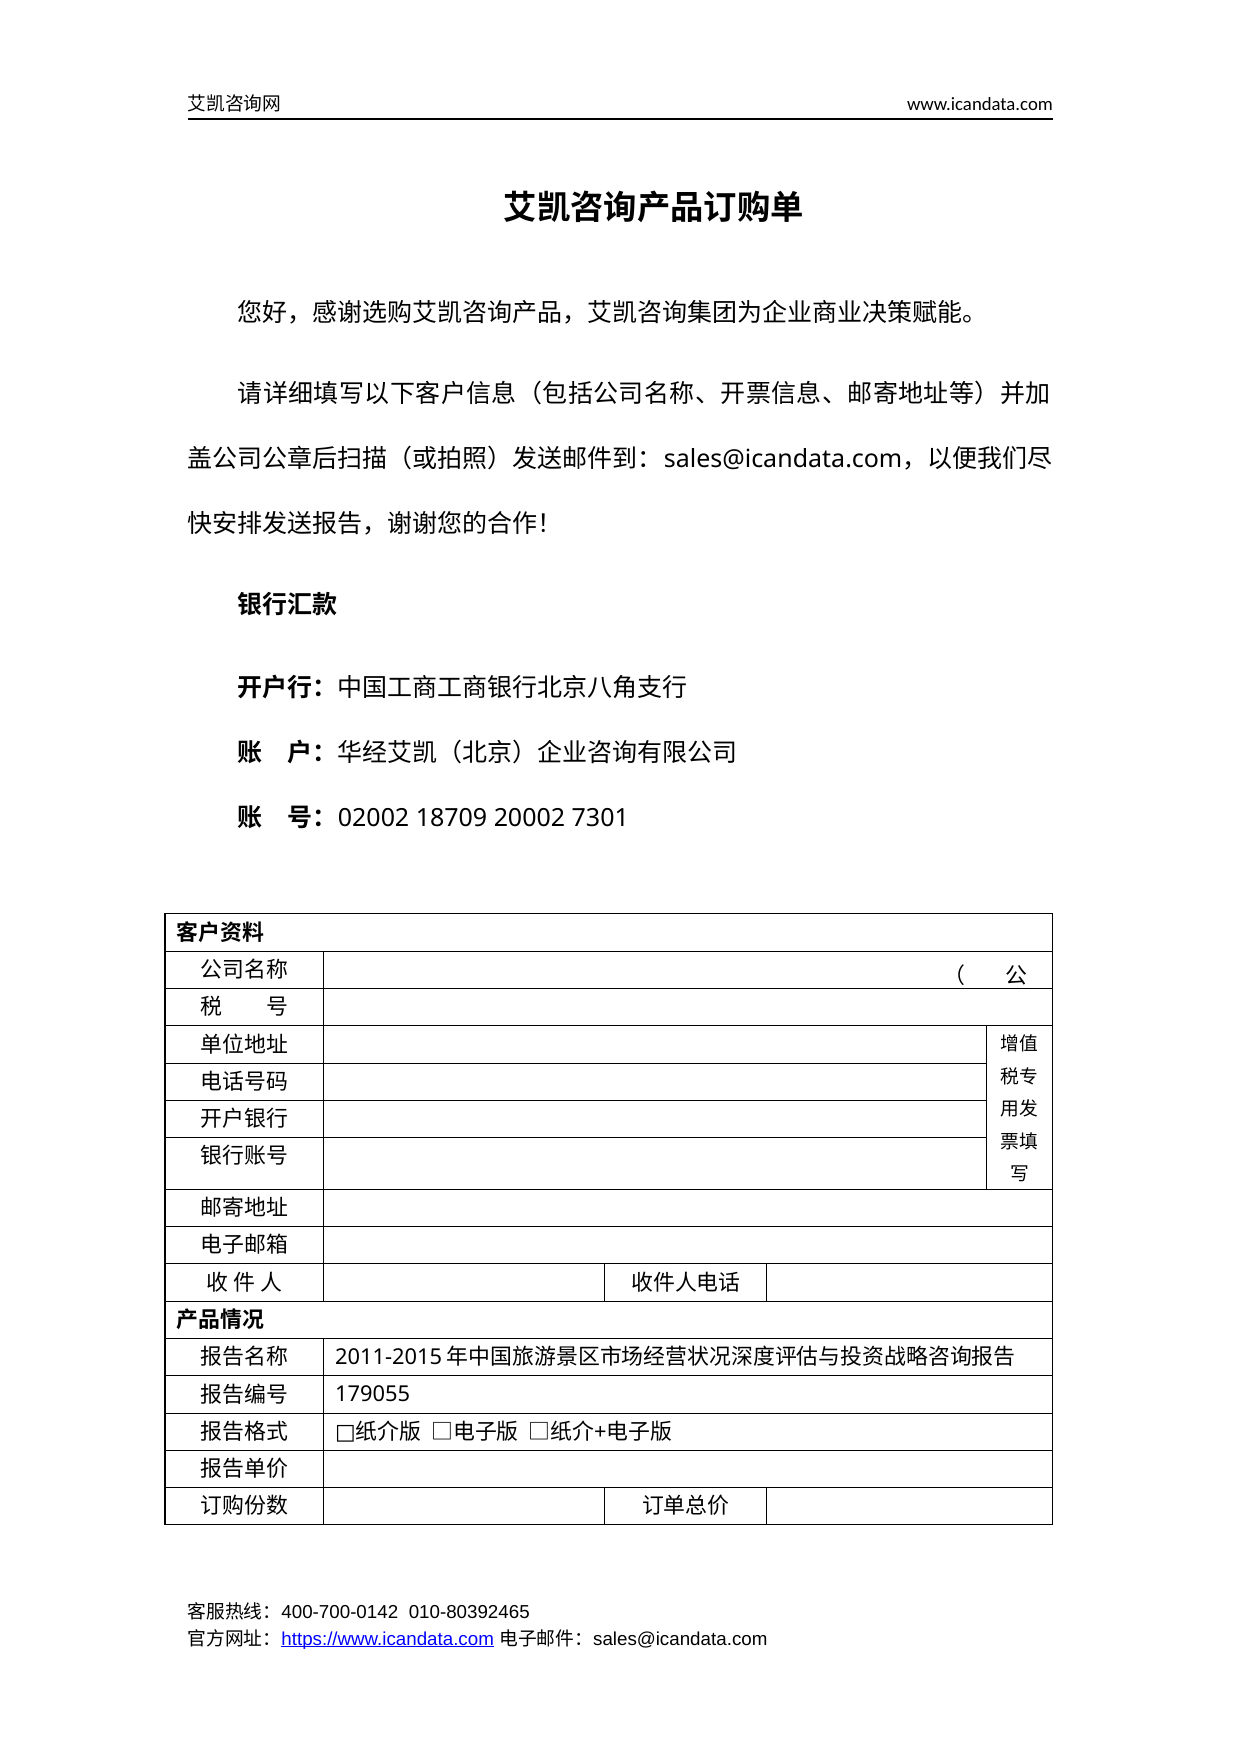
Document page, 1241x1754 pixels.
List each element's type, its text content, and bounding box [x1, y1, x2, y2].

table_cell 收件人电话 [605, 1264, 766, 1301]
table_cell 产品情况 [166, 1302, 1052, 1338]
table_cell 收 件 人 [166, 1264, 323, 1301]
table_cell 报告编号 [166, 1376, 323, 1412]
table_cell [324, 952, 1052, 988]
table_cell 订单总价 [605, 1488, 766, 1524]
table_cell 179055 [324, 1376, 1052, 1412]
table_cell [324, 1488, 604, 1524]
table_cell [324, 1451, 1052, 1487]
table_cell 订购份数 [166, 1488, 323, 1524]
table_cell [324, 989, 1052, 1025]
text 您好，感谢选购艾凯咨询产品，艾凯咨询集团为企业商业决策赋能。 [187, 278, 1053, 343]
text 开户行：中国工商工商银行北京八角支行 [187, 653, 1053, 718]
table_cell 开户银行 [166, 1101, 323, 1137]
table_cell 报告单价 [166, 1451, 323, 1487]
table_cell 税 号 [166, 989, 323, 1025]
table_cell 公司名称 [166, 952, 323, 988]
text 请详细填写以下客户信息（包括公司名称、开票信息、邮寄地址等）并加盖公司公章后扫描（或拍照）发送邮件到：sales@icandata.com，以便我们尽快安排发送报告，谢谢您的合作！ [187, 359, 1053, 554]
table_cell 增值税专用发票填写 [987, 1026, 1052, 1189]
table_cell [767, 1264, 1052, 1301]
table_cell 2011-2015年中国旅游景区市场经营状况深度评估与投资战略咨询报告 [324, 1339, 1052, 1375]
table_cell 邮寄地址 [166, 1190, 323, 1226]
table_cell [324, 1190, 1052, 1226]
text 银行汇款 [187, 570, 1053, 635]
table_cell 单位地址 [166, 1026, 323, 1062]
table_cell [767, 1488, 1052, 1524]
table_cell [324, 1101, 986, 1137]
table_cell [324, 1026, 986, 1062]
table_cell 电子邮箱 [166, 1227, 323, 1263]
table_cell [324, 1264, 604, 1301]
table_cell 电话号码 [166, 1064, 323, 1100]
table_cell 银行账号 [166, 1138, 323, 1189]
table_cell □纸介版 □电子版 □纸介+电子版 [324, 1414, 1052, 1450]
table_cell [324, 1138, 986, 1189]
table_cell 报告名称 [166, 1339, 323, 1375]
table_cell 报告格式 [166, 1414, 323, 1450]
text 账 号：02002 18709 20002 7301 [187, 783, 1053, 848]
table_cell [324, 1227, 1052, 1263]
text 艾凯咨询产品订购单 [187, 172, 1053, 237]
table_cell [324, 1064, 986, 1100]
text 账 户：华经艾凯（北京）企业咨询有限公司 [187, 718, 1053, 783]
table_header 客户资料 [166, 914, 1052, 951]
